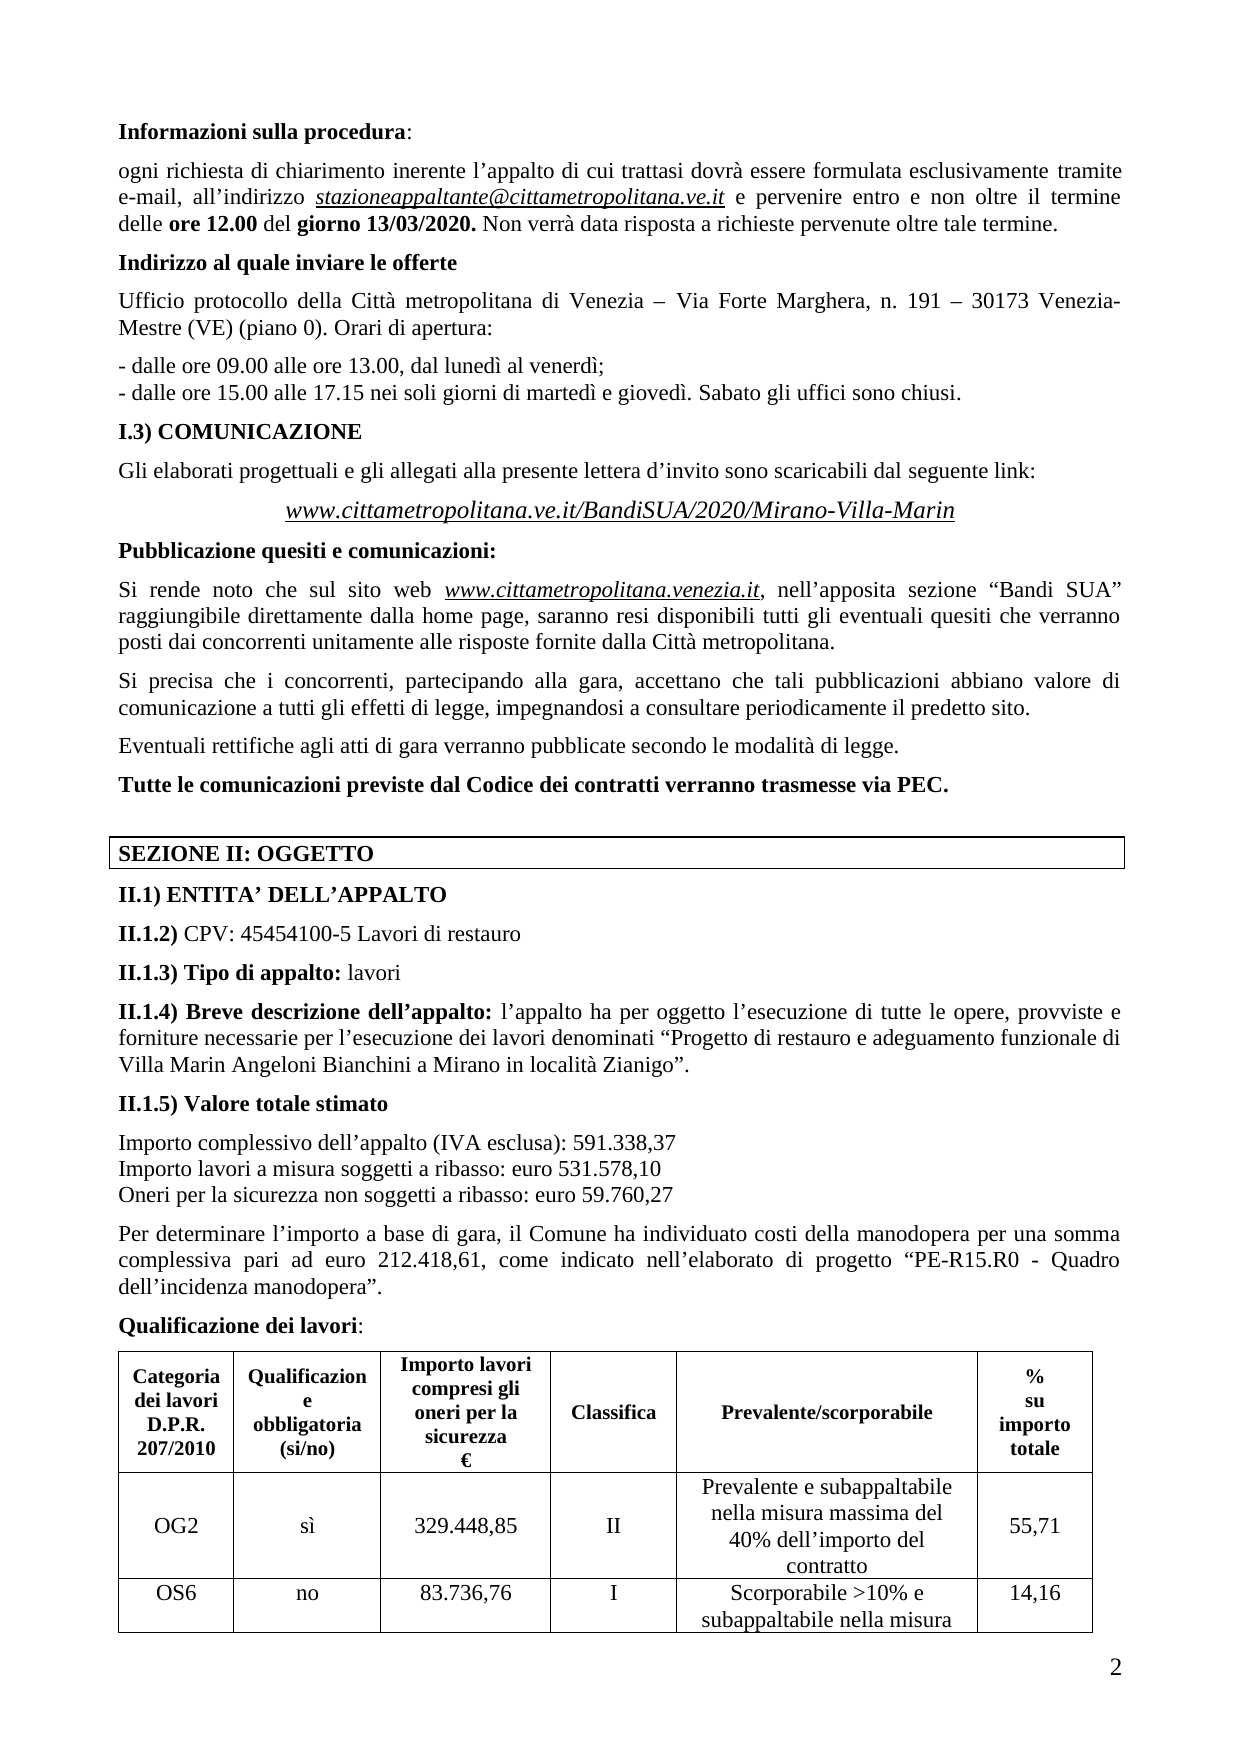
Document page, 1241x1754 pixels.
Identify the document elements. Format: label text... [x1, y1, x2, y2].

text II.1.2) CPV: 45454100-5 Lavori di restauro [118, 920, 1122, 947]
table_header Importo lavori compresi gli oneri per la sicurezza € [381, 1352, 550, 1472]
table_cell 329.448,85 [381, 1473, 550, 1578]
table_cell OS6 [119, 1579, 233, 1632]
text Importo lavori a misura soggetti a ribasso: euro 531.578,10 [118, 1155, 1122, 1181]
table_cell 14,16 [978, 1579, 1092, 1632]
text SEZIONE II: OGGETTO [110, 838, 1124, 868]
text ogni richiesta di chiarimento inerente l’appalto di cui trattasi dovrà essere formulata esclusivamente tramite e-mail, all’indirizzo stazioneappaltante@cittametropolitana.ve.it e pervenire entro e non oltre il termine delle ore 12.00 del giorno 13/03/2020. Non verrà data risposta a richieste pervenute oltre tale termine. [118, 157, 1122, 236]
text Ufficio protocollo della Città metropolitana di Venezia – Via Forte Marghera, n. 191 – 30173 Venezia-Mestre (VE) (piano 0). Orari di apertura: [118, 287, 1122, 340]
table_header Qualificazione obbligatoria (si/no) [234, 1352, 380, 1472]
table_header Categoria dei lavori D.P.R. 207/2010 [119, 1352, 233, 1472]
table_cell 55,71 [978, 1473, 1092, 1578]
text II.1.5) Valore totale stimato [118, 1090, 1122, 1116]
table_header Prevalente/scorporabile [677, 1352, 977, 1472]
table_cell sì [234, 1473, 380, 1578]
table_cell I [551, 1579, 676, 1632]
table_header Classifica [551, 1352, 676, 1472]
text Indirizzo al quale inviare le offerte [118, 248, 1122, 275]
text - dalle ore 15.00 alle 17.15 nei soli giorni di martedì e giovedì. Sabato gli uffici sono chiusi. [118, 379, 1115, 405]
text Si rende noto che sul sito web www.cittametropolitana.venezia.it, nell’apposita sezione “Bandi SUA” raggiungibile direttamente dalla home page, saranno resi disponibili tutti gli eventuali quesiti che verranno posti dai concorrenti unitamente alle risposte fornite dalla Città metropolitana. [118, 576, 1122, 655]
text Tutte le comunicazioni previste dal Codice dei contratti verranno trasmesse via PEC. [118, 771, 1122, 798]
text - dalle ore 09.00 alle ore 13.00, dal lunedì al venerdì; [118, 353, 1122, 379]
table_cell II [551, 1473, 676, 1578]
table_cell no [234, 1579, 380, 1632]
text II.1.4) Breve descrizione dell’appalto: l’appalto ha per oggetto l’esecuzione di tutte le opere, provviste e forniture necessarie per l’esecuzione dei lavori denominati “Progetto di restauro e adeguamento funzionale di Villa Marin Angeloni Bianchini a Mirano in località Zianigo”. [118, 998, 1122, 1077]
text II.1) ENTITA’ DELL’APPALTO [118, 882, 1122, 908]
table_cell 83.736,76 [381, 1579, 550, 1632]
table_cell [677, 1579, 977, 1632]
table_cell Prevalente e subappaltabile nella misura massima del 40% dell’importo del contratto [677, 1473, 977, 1578]
text Si precisa che i concorrenti, partecipando alla gara, accettano che tali pubblicazioni abbiano valore di comunicazione a tutti gli effetti di legge, impegnandosi a consultare periodicamente il predetto sito. [118, 667, 1122, 720]
text Pubblicazione quesiti e comunicazioni: [118, 537, 1122, 563]
table_cell OG2 [119, 1473, 233, 1578]
text Oneri per la sicurezza non soggetti a ribasso: euro 59.760,27 [118, 1181, 1122, 1208]
text Qualificazione dei lavori: [118, 1312, 1122, 1338]
text www.cittametropolitana.ve.it/BandiSUA/2020/Mirano-Villa-Marin [118, 496, 1122, 524]
text I.3) COMUNICAZIONE [118, 418, 1122, 444]
text II.1.3) Tipo di appalto: lavori [118, 959, 1122, 986]
text Gli elaborati progettuali e gli allegati alla presente lettera d’invito sono scaricabili dal seguente link: [118, 457, 1122, 483]
text Per determinare l’importo a base di gara, il Comune ha individuato costi della manodopera per una somma complessiva pari ad euro 212.418,61, come indicato nell’elaborato di progetto “PE-R15.R0 - Quadro dell’incidenza manodopera”. [118, 1220, 1122, 1299]
text Importo complessivo dell’appalto (IVA esclusa): 591.338,37 [118, 1128, 1122, 1155]
text Informazioni sulla procedura: [118, 118, 1122, 144]
text Eventuali rettifiche agli atti di gara verranno pubblicate secondo le modalità di legge. [118, 732, 1122, 759]
table_header % su importo totale [978, 1352, 1092, 1472]
